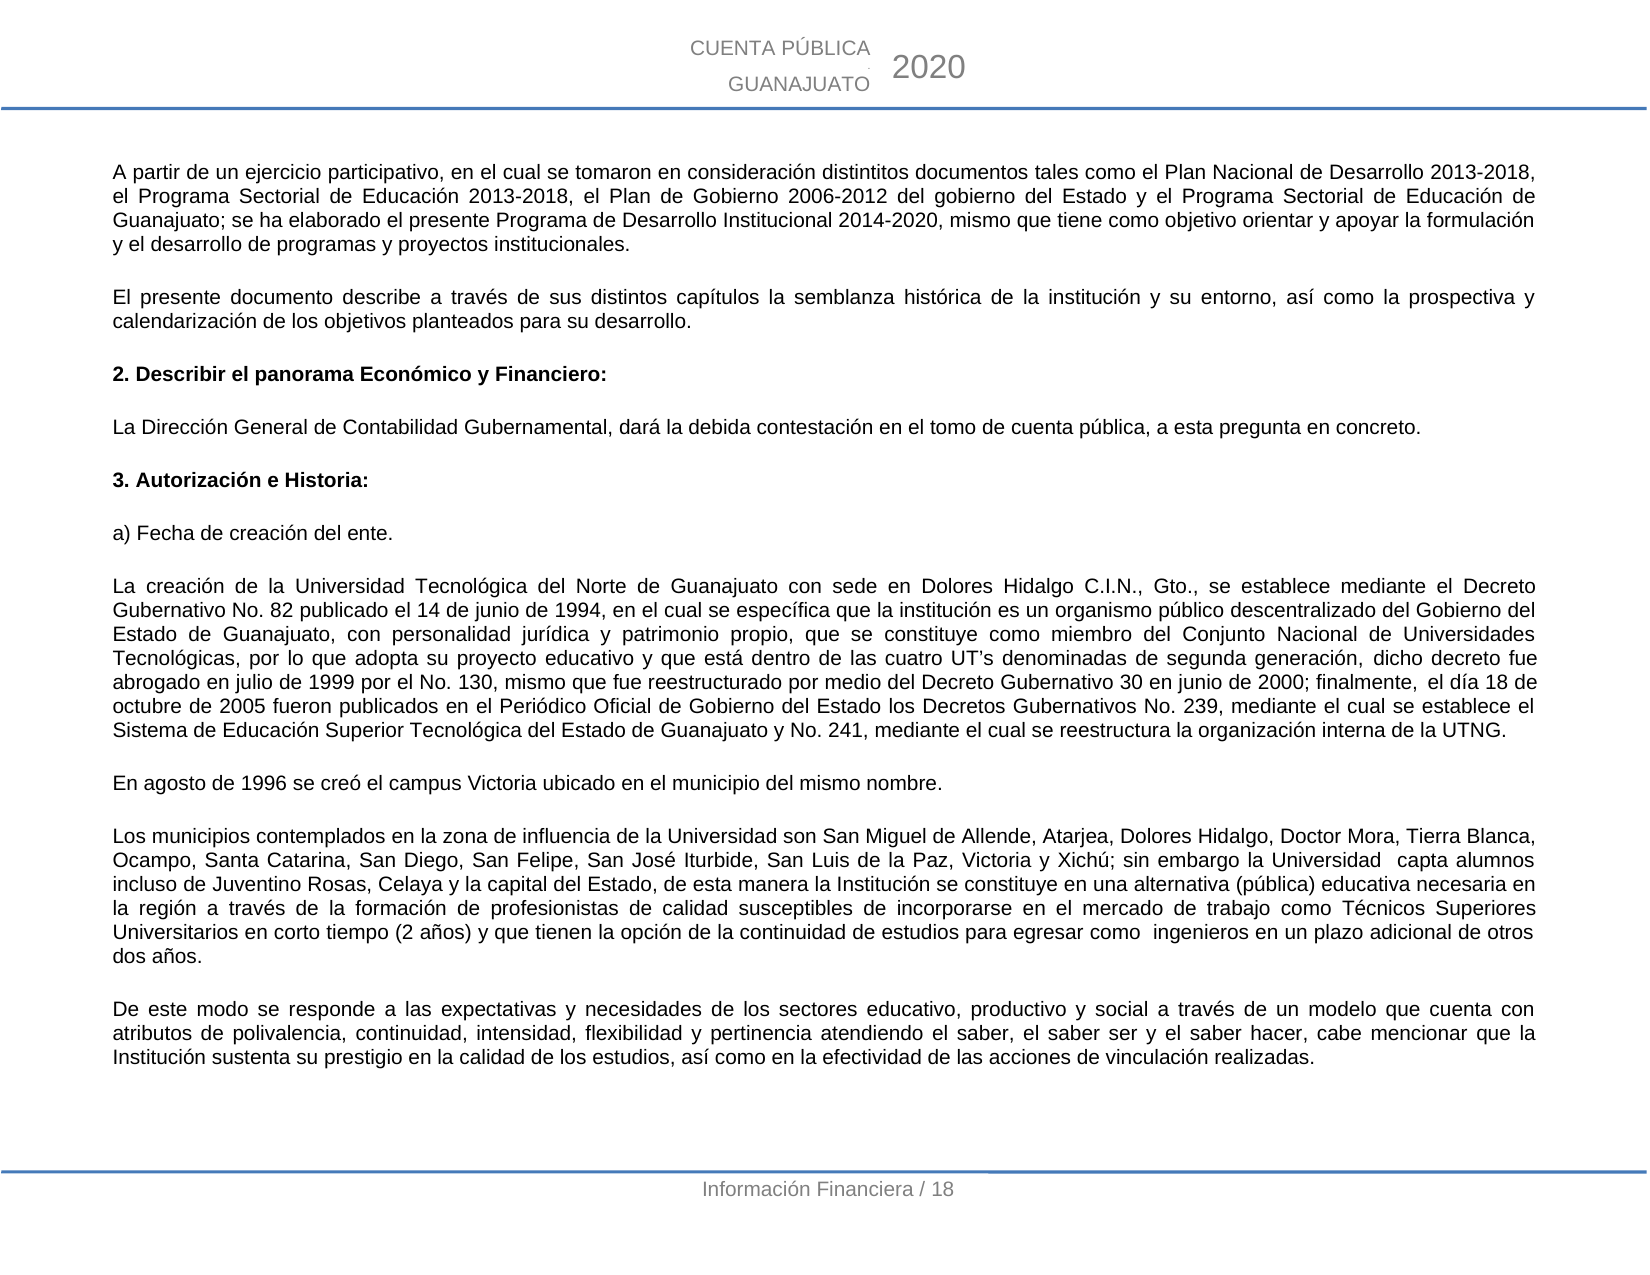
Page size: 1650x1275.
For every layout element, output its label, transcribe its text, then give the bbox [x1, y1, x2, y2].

text A partir de un ejercicio participativo, en el cual se tomaron en consideración distintitos documentos tales como el Plan Nacional de Desarrollo 2013-2018, el Programa Sectorial de Educación 2013-2018, el Plan de Gobierno 2006-2012 del gobierno del Estado y el Programa Sectorial de Educación de Guanajuato; se ha elaborado el presente Programa de Desarrollo Institucional 2014-2020, mismo que tiene como objetivo orientar y apoyar la formulación y el desarrollo de programas y proyectos institucionales. [112, 159, 1538, 255]
text De este modo se responde a las expectativas y necesidades de los sectores educativo, productivo y social a través de un modelo que cuenta con atributos de polivalencia, continuidad, intensidad, flexibilidad y pertinencia atendiendo el saber, el saber ser y el saber hacer, cabe mencionar que la Institución sustenta su prestigio en la calidad de los estudios, así como en la efectividad de las acciones de vinculación realizadas. [112, 997, 1538, 1069]
text 2. Describir el panorama Económico y Financiero: [112, 362, 1538, 386]
text La creación de la Universidad Tecnológica del Norte de Guanajuato con sede en Dolores Hidalgo C.I.N., Gto., se establece mediante el Decreto Gubernativo No. 82 publicado el 14 de junio de 1994, en el cual se específica que la institución es un organismo público descentralizado del Gobierno del Estado de Guanajuato, con personalidad jurídica y patrimonio propio, que se constituye como miembro del Conjunto Nacional de Universidades Tecnológicas, por lo que adopta su proyecto educativo y que está dentro de las cuatro UT’s denominadas de segunda generación, dicho decreto fue abrogado en julio de 1999 por el No. 130, mismo que fue reestructurado por medio del Decreto Gubernativo 30 en junio de 2000; finalmente, el día 18 de octubre de 2005 fueron publicados en el Periódico Oficial de Gobierno del Estado los Decretos Gubernativos No. 239, mediante el cual se establece el Sistema de Educación Superior Tecnológica del Estado de Guanajuato y No. 241, mediante el cual se reestructura la organización interna de la UTNG. [112, 574, 1538, 742]
text 3. Autorización e Historia: [112, 468, 1538, 492]
text Los municipios contemplados en la zona de influencia de la Universidad son San Miguel de Allende, Atarjea, Dolores Hidalgo, Doctor Mora, Tierra Blanca, Ocampo, Santa Catarina, San Diego, San Felipe, San José Iturbide, San Luis de la Paz, Victoria y Xichú; sin embargo la Universidad capta alumnos incluso de Juventino Rosas, Celaya y la capital del Estado, de esta manera la Institución se constituye en una alternativa (pública) educativa necesaria en la región a través de la formación de profesionistas de calidad susceptibles de incorporarse en el mercado de trabajo como Técnicos Superiores Universitarios en corto tiempo (2 años) y que tienen la opción de la continuidad de estudios para egresar como ingenieros en un plazo adicional de otros dos años. [112, 824, 1538, 968]
text En agosto de 1996 se creó el campus Victoria ubicado en el municipio del mismo nombre. [112, 771, 1538, 795]
text a) Fecha de creación del ente. [112, 521, 1538, 545]
text La Dirección General de Contabilidad Gubernamental, dará la debida contestación en el tomo de cuenta pública, a esta pregunta en concreto. [112, 415, 1538, 439]
text El presente documento describe a través de sus distintos capítulos la semblanza histórica de la institución y su entorno, así como la prospectiva y calendarización de los objetivos planteados para su desarrollo. [112, 284, 1538, 332]
